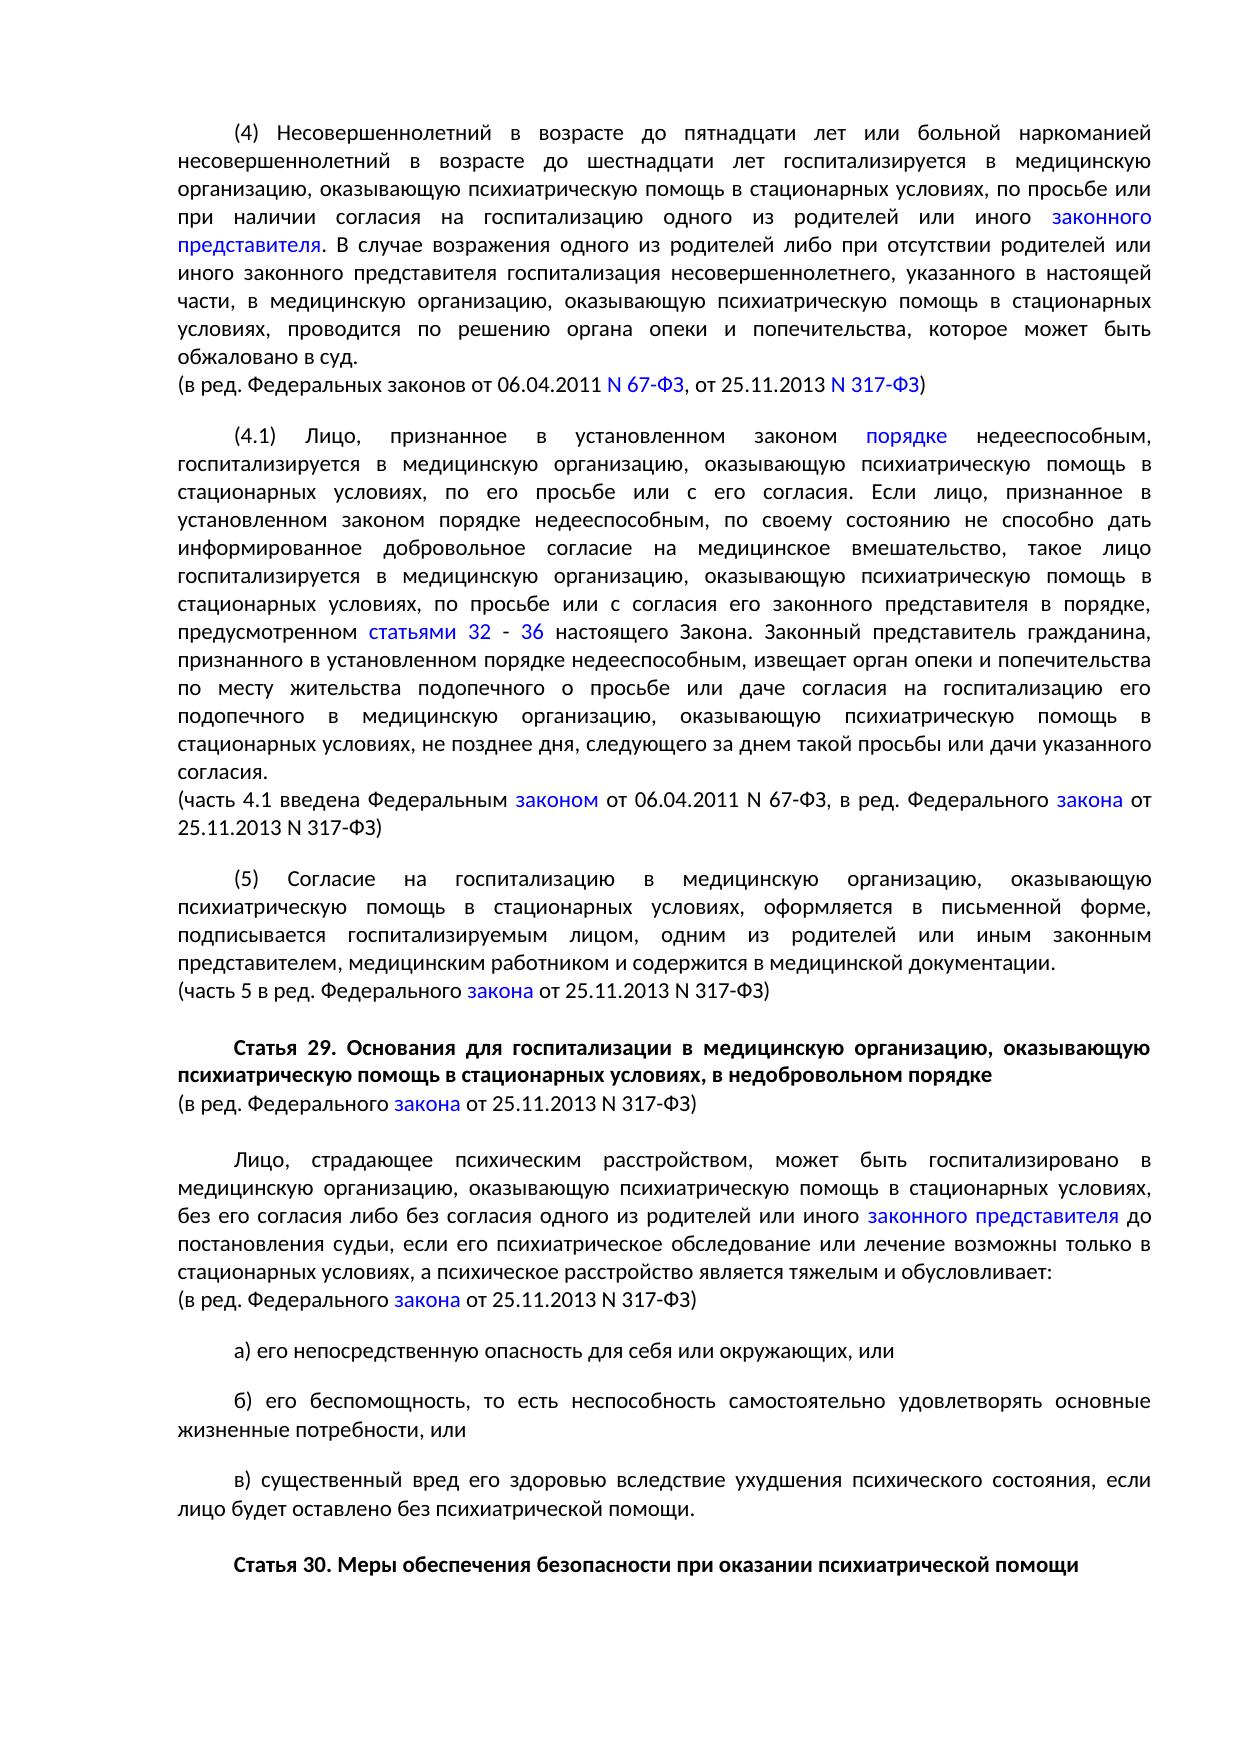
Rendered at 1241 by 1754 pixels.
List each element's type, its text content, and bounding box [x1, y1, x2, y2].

text (часть 5 в ред. Федерального закона от 25.11.2013 N 317-ФЗ) [177, 977, 1152, 1004]
text в) существенный вред его здоровью вследствие ухудшения психического состояния, если лицо будет оставлено без психиатрической помощи. [177, 1466, 1152, 1522]
text б) его беспомощность, то есть неспособность самостоятельно удовлетворять основные жизненные потребности, или [177, 1387, 1152, 1443]
text а) его непосредственную опасность для себя или окружающих, или [177, 1336, 1152, 1364]
text (5) Согласие на госпитализацию в медицинскую организацию, оказывающую психиатрическую помощь в стационарных условиях, оформляется в письменной форме, подписывается госпитализируемым лицом, одним из родителей или иным законным представителем, медицинским работником и содержится в медицинской документации. [177, 864, 1152, 977]
text (в ред. Федерального закона от 25.11.2013 N 317-ФЗ) [177, 1089, 1152, 1117]
text (4.1) Лицо, признанное в установленном законом порядке недееспособным, госпитализируется в медицинскую организацию, оказывающую психиатрическую помощь в стационарных условиях, по его просьбе или с его согласия. Если лицо, признанное в установленном законом порядке недееспособным, по своему состоянию не способно дать информированное добровольное согласие на медицинское вмешательство, такое лицо госпитализируется в медицинскую организацию, оказывающую психиатрическую помощь в стационарных условиях, по просьбе или с согласия его законного представителя в порядке, предусмотренном статьями 32 - 36 настоящего Закона. Законный представитель гражданина, признанного в установленном порядке недееспособным, извещает орган опеки и попечительства по месту жительства подопечного о просьбе или даче согласия на госпитализацию его подопечного в медицинскую организацию, оказывающую психиатрическую помощь в стационарных условиях, не позднее дня, следующего за днем такой просьбы или дачи указанного согласия. [177, 421, 1152, 786]
text (в ред. Федеральных законов от 06.04.2011 N 67-ФЗ, от 25.11.2013 N 317-ФЗ) [177, 370, 1152, 398]
text Лицо, страдающее психическим расстройством, может быть госпитализировано в медицинскую организацию, оказывающую психиатрическую помощь в стационарных условиях, без его согласия либо без согласия одного из родителей или иного законного представителя до постановления судьи, если его психиатрическое обследование или лечение возможны только в стационарных условиях, а психическое расстройство является тяжелым и обусловливает: [177, 1145, 1152, 1285]
text (в ред. Федерального закона от 25.11.2013 N 317-ФЗ) [177, 1285, 1152, 1313]
title Статья 29. Основания для госпитализации в медицинскую организацию, оказывающую психиатрическую помощь в стационарных условиях, в недобровольном порядке [177, 1033, 1152, 1089]
title Статья 30. Меры обеспечения безопасности при оказании психиатрической помощи [177, 1550, 1152, 1578]
text (часть 4.1 введена Федеральным законом от 06.04.2011 N 67-ФЗ, в ред. Федерального закона от 25.11.2013 N 317-ФЗ) [177, 786, 1152, 842]
text (4) Несовершеннолетний в возрасте до пятнадцати лет или больной наркоманией несовершеннолетний в возрасте до шестнадцати лет госпитализируется в медицинскую организацию, оказывающую психиатрическую помощь в стационарных условиях, по просьбе или при наличии согласия на госпитализацию одного из родителей или иного законного представителя. В случае возражения одного из родителей либо при отсутствии родителей или иного законного представителя госпитализация несовершеннолетнего, указанного в настоящей части, в медицинскую организацию, оказывающую психиатрическую помощь в стационарных условиях, проводится по решению органа опеки и попечительства, которое может быть обжаловано в суд. [177, 118, 1152, 370]
